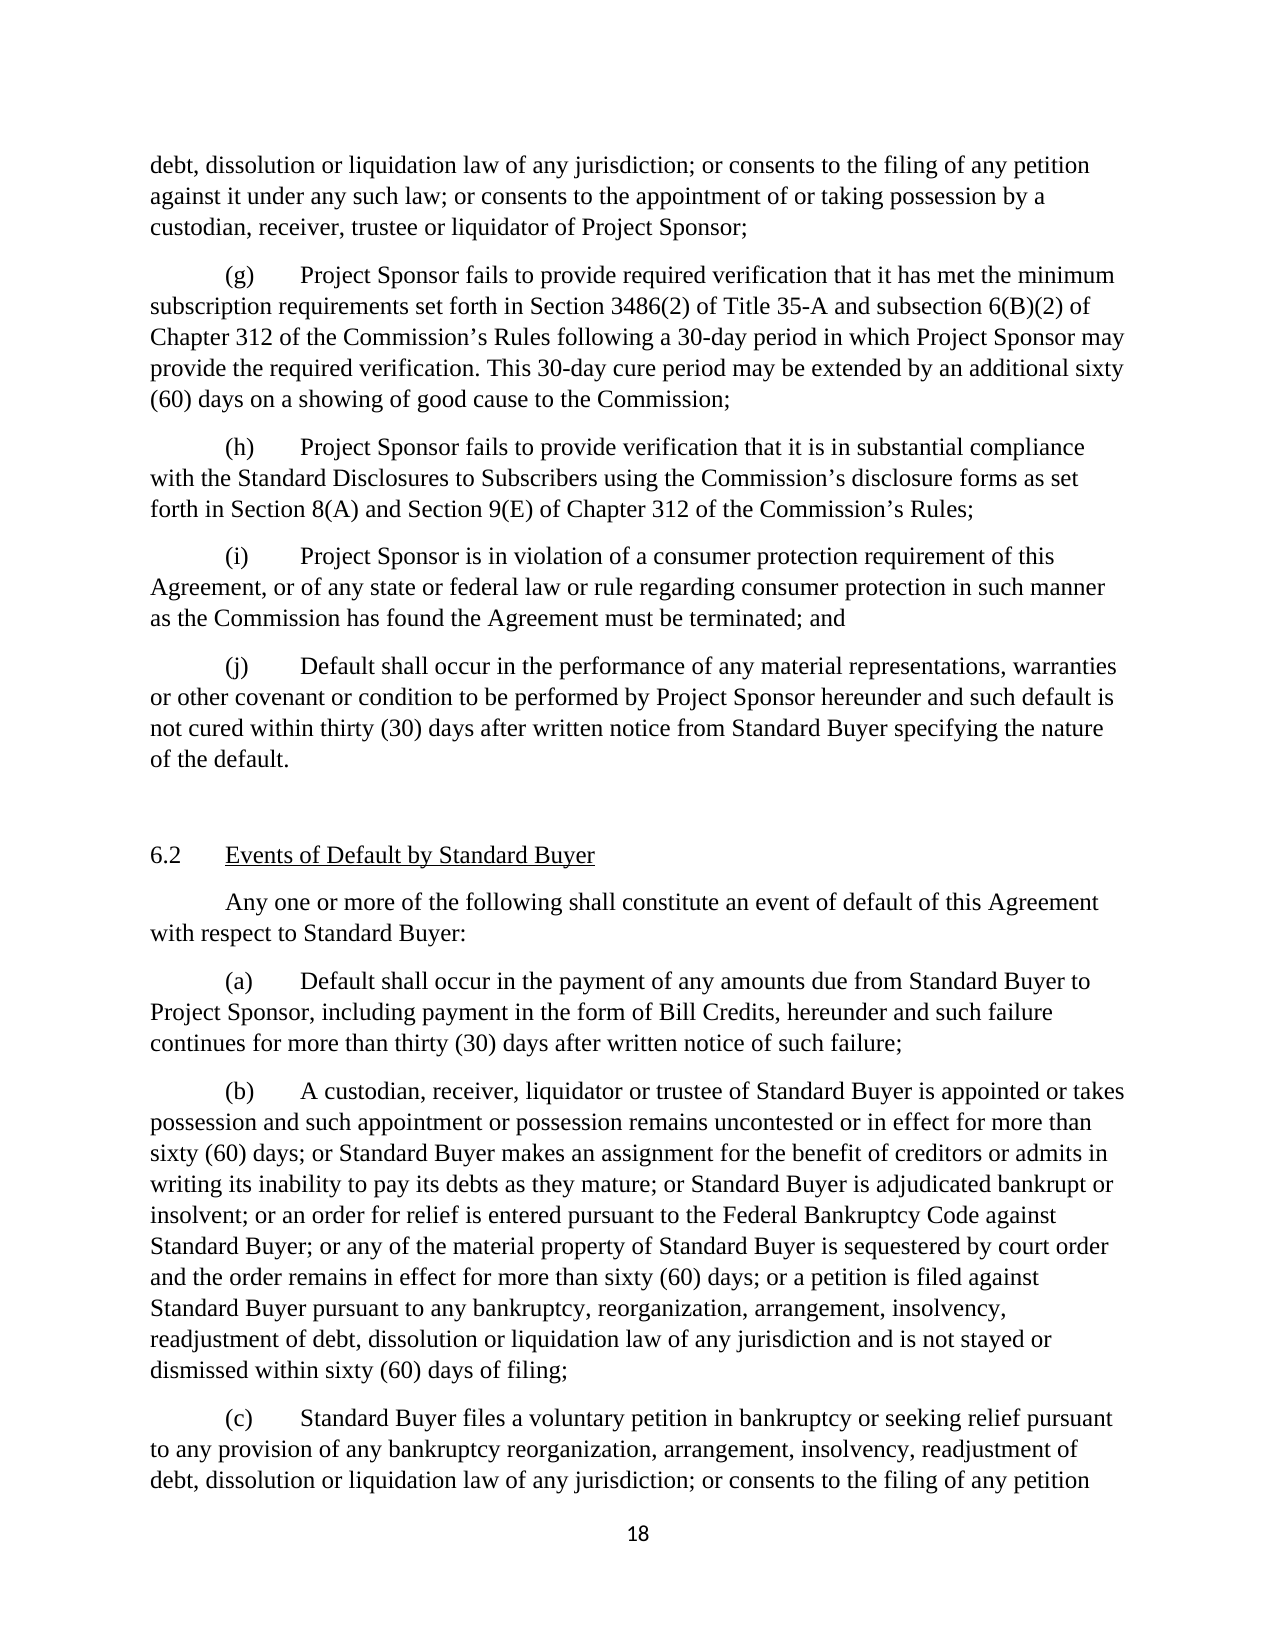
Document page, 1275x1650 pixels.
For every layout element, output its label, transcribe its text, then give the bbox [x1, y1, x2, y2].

text (j) Default shall occur in the performance of any material representations, warranties or other covenant or condition to be performed by Project Sponsor hereunder and such default is not cured within thirty (30) days after written notice from Standard Buyer specifying the nature of the default. [150, 651, 1125, 773]
text 6.2 Events of Default by Standard Buyer [150, 840, 1125, 868]
text (a) Default shall occur in the payment of any amounts due from Standard Buyer to Project Sponsor, including payment in the form of Bill Credits, hereunder and such failure continues for more than thirty (30) days after written notice of such failure; [150, 966, 1125, 1057]
text Any one or more of the following shall constitute an event of default of this Agreement with respect to Standard Buyer: [150, 887, 1125, 947]
text (g) Project Sponsor fails to provide required verification that it has met the minimum subscription requirements set forth in Section 3486(2) of Title 35-A and subsection 6(B)(2) of Chapter 312 of the Commission’s Rules following a 30-day period in which Project Sponsor may provide the required verification. This 30-day cure period may be extended by an additional sixty (60) days on a showing of good cause to the Commission; [150, 260, 1125, 413]
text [150, 150, 1125, 241]
text (i) Project Sponsor is in violation of a consumer protection requirement of this Agreement, or of any state or federal law or rule regarding consumer protection in such manner as the Commission has found the Agreement must be terminated; and [150, 541, 1125, 632]
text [150, 1403, 1125, 1494]
text (b) A custodian, receiver, liquidator or trustee of Standard Buyer is appointed or takes possession and such appointment or possession remains uncontested or in effect for more than sixty (60) days; or Standard Buyer makes an assignment for the benefit of creditors or admits in writing its inability to pay its debts as they mature; or Standard Buyer is adjudicated bankrupt or insolvent; or an order for relief is entered pursuant to the Federal Bankruptcy Code against Standard Buyer; or any of the material property of Standard Buyer is sequestered by court order and the order remains in effect for more than sixty (60) days; or a petition is filed against Standard Buyer pursuant to any bankruptcy, reorganization, arrangement, insolvency, readjustment of debt, dissolution or liquidation law of any jurisdiction and is not stayed or dismissed within sixty (60) days of filing; [150, 1076, 1125, 1384]
text (h) Project Sponsor fails to provide verification that it is in substantial compliance with the Standard Disclosures to Subscribers using the Commission’s disclosure forms as set forth in Section 8(A) and Section 9(E) of Chapter 312 of the Commission’s Rules; [150, 432, 1125, 522]
